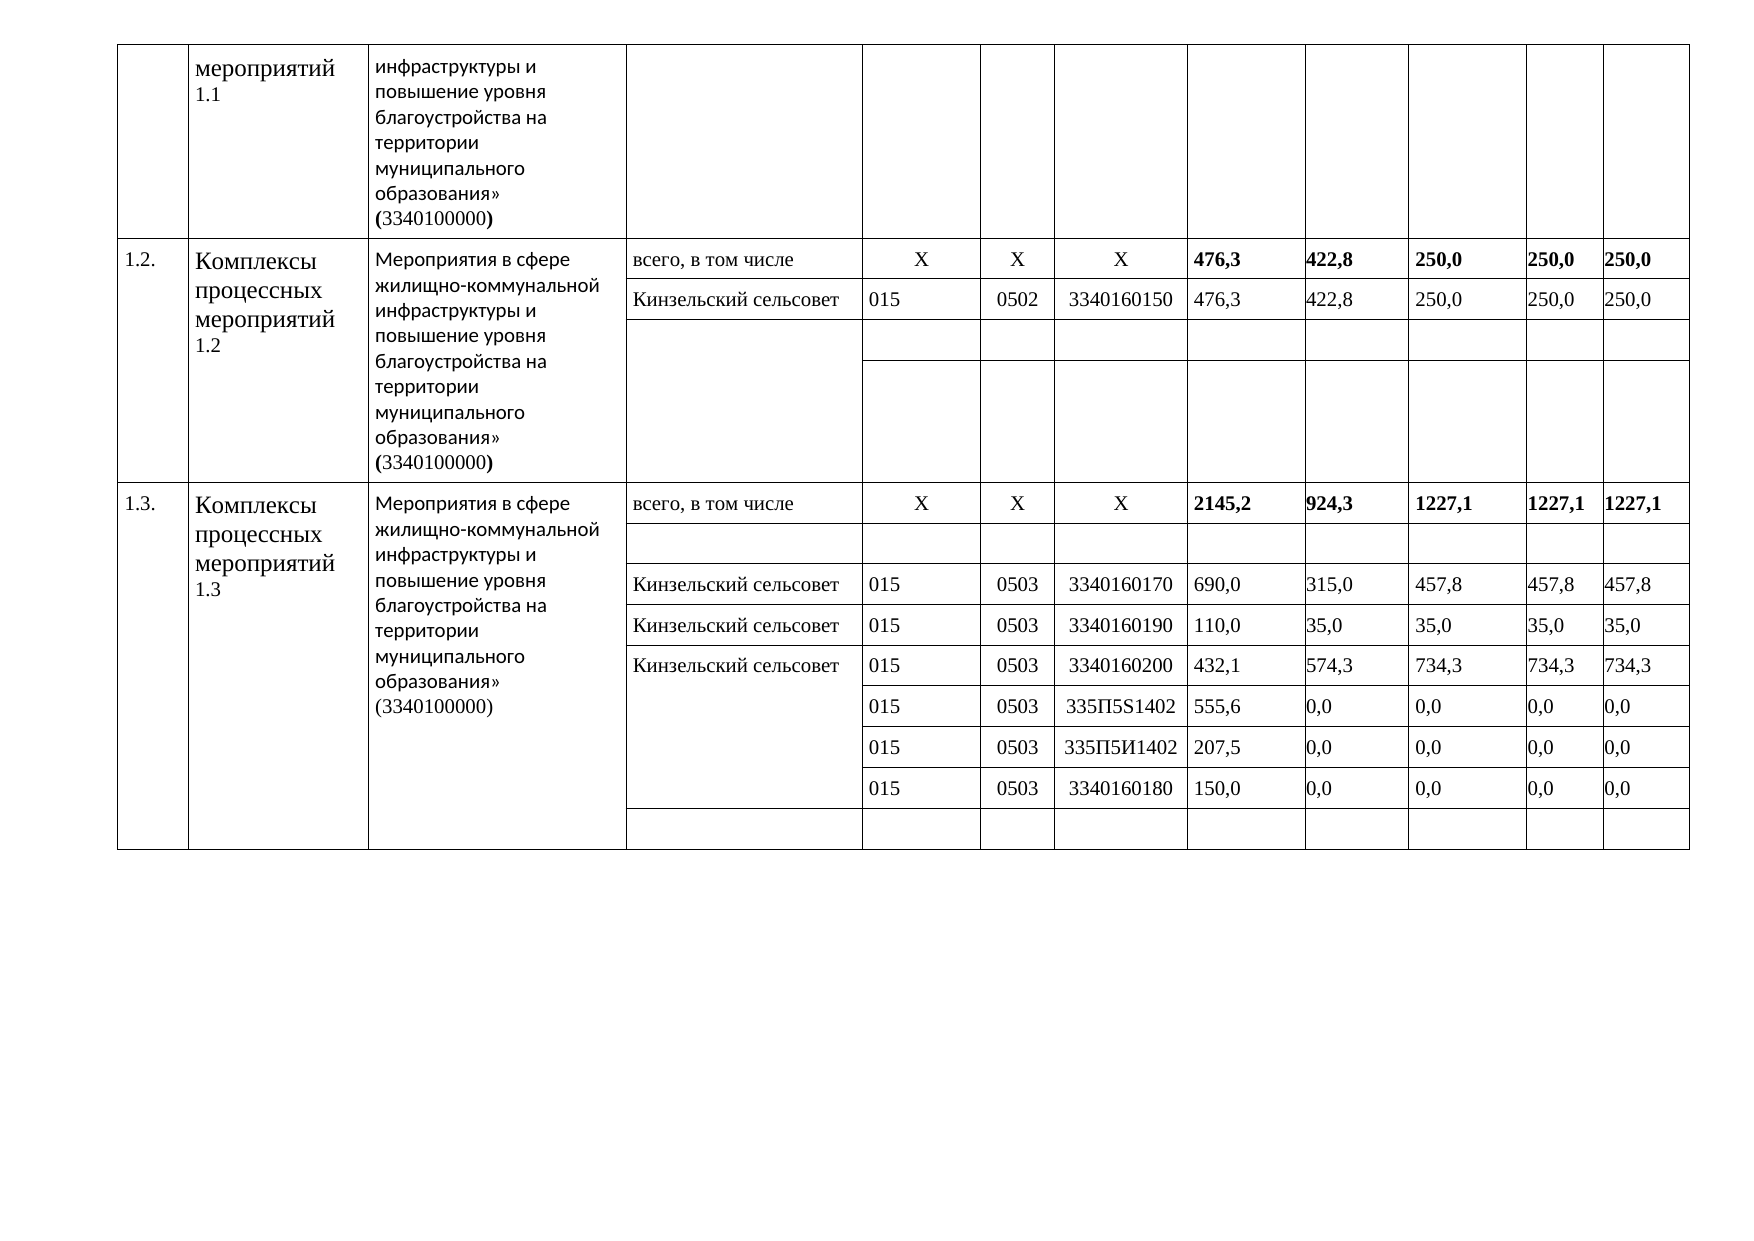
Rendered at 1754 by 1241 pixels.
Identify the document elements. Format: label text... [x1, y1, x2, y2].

table_cell 0,0 [1306, 686, 1408, 726]
table_cell Мероприятия в сфере жилищно-коммунальной инфраструктуры и повышение уровня благоустройства на территории муниципального образования» (3340100000) [369, 483, 626, 849]
table_cell 35,0 [1306, 605, 1408, 644]
table_cell [627, 524, 862, 563]
table_cell 015 [863, 279, 980, 319]
table_cell 1.2. [118, 239, 188, 482]
table_cell 250,0 [1604, 279, 1689, 319]
table_cell X [1055, 483, 1187, 522]
table_cell [1409, 320, 1526, 360]
table_cell [1306, 45, 1408, 238]
table_cell 0,0 [1306, 727, 1408, 767]
table_cell [1188, 320, 1305, 360]
table_cell [627, 809, 862, 849]
table_cell 35,0 [1604, 605, 1689, 644]
table_cell X [981, 483, 1054, 522]
table_cell [863, 809, 980, 849]
table_cell 1227,1 [1604, 483, 1689, 522]
table_cell 250,0 [1409, 279, 1526, 319]
table_cell всего, в том числе [627, 483, 862, 522]
table_cell [863, 45, 980, 238]
table_cell 0,0 [1409, 768, 1526, 807]
table_cell 0503 [981, 727, 1054, 767]
table_cell [981, 361, 1054, 482]
table_cell [1527, 320, 1603, 360]
table_cell [981, 45, 1054, 238]
table_cell 2145,2 [1188, 483, 1305, 522]
table_cell [1604, 45, 1689, 238]
table_cell 250,0 [1527, 279, 1603, 319]
table_cell [1527, 361, 1603, 482]
table_cell [981, 524, 1054, 563]
table_cell 3340160180 [1055, 768, 1187, 807]
table_cell [1188, 524, 1305, 563]
table_cell 3340160170 [1055, 564, 1187, 604]
table_cell 1227,1 [1409, 483, 1526, 522]
table_cell 476,3 [1188, 239, 1305, 278]
table_cell [1055, 524, 1187, 563]
table_cell Кинзельский сельсовет [627, 564, 862, 604]
table_cell 0,0 [1527, 686, 1603, 726]
table_cell 457,8 [1604, 564, 1689, 604]
table_cell 422,8 [1306, 279, 1408, 319]
table_cell 432,1 [1188, 646, 1305, 685]
table_cell 734,3 [1409, 646, 1526, 685]
table_cell 315,0 [1306, 564, 1408, 604]
table_cell [1188, 361, 1305, 482]
table_cell 924,3 [1306, 483, 1408, 522]
table_cell [1604, 524, 1689, 563]
table_cell 0,0 [1527, 727, 1603, 767]
table_cell [1306, 320, 1408, 360]
table_cell 0503 [981, 768, 1054, 807]
table_cell [863, 361, 980, 482]
table_cell 555,6 [1188, 686, 1305, 726]
table_cell 335П5S1402 [1055, 686, 1187, 726]
table_cell [627, 45, 862, 238]
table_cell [369, 239, 626, 482]
table_cell 457,8 [1409, 564, 1526, 604]
table_cell X [863, 483, 980, 522]
table_cell [1306, 524, 1408, 563]
table_cell [1604, 809, 1689, 849]
table_cell [863, 320, 980, 360]
table_cell Кинзельский сельсовет [627, 605, 862, 644]
table_cell Кинзельский сельсовет [627, 646, 862, 807]
table_cell 015 [863, 686, 980, 726]
table_cell 0502 [981, 279, 1054, 319]
table_cell 250,0 [1527, 239, 1603, 278]
table_cell 015 [863, 646, 980, 685]
table_cell [981, 320, 1054, 360]
table_cell 250,0 [1604, 239, 1689, 278]
table_cell 250,0 [1409, 239, 1526, 278]
table_cell X [863, 239, 980, 278]
table_cell 35,0 [1409, 605, 1526, 644]
table_cell [1527, 809, 1603, 849]
table_cell 1.3. [118, 483, 188, 849]
table_cell Кинзельский сельсовет [627, 279, 862, 319]
table_cell 457,8 [1527, 564, 1603, 604]
table_cell 0503 [981, 605, 1054, 644]
table_cell [1527, 45, 1603, 238]
table_cell [1604, 320, 1689, 360]
table_cell всего, в том числе [627, 239, 862, 278]
table_cell [1409, 524, 1526, 563]
table_cell 335П5И1402 [1055, 727, 1187, 767]
table_cell 690,0 [1188, 564, 1305, 604]
table_cell Комплексы процессных мероприятий 1.2 [189, 239, 368, 482]
table_cell [1306, 361, 1408, 482]
table_cell 574,3 [1306, 646, 1408, 685]
table_cell X [981, 239, 1054, 278]
table_cell 0,0 [1604, 686, 1689, 726]
table_cell 0,0 [1527, 768, 1603, 807]
table_cell 0,0 [1409, 686, 1526, 726]
table_cell 015 [863, 768, 980, 807]
table_cell 0,0 [1604, 768, 1689, 807]
table_cell [1306, 809, 1408, 849]
table_cell 734,3 [1604, 646, 1689, 685]
table_cell Комплексы процессных мероприятий 1.3 [189, 483, 368, 849]
table_cell [1055, 361, 1187, 482]
table_cell [981, 809, 1054, 849]
table_cell 015 [863, 727, 980, 767]
table_cell 734,3 [1527, 646, 1603, 685]
table_cell [1055, 320, 1187, 360]
table_cell 0,0 [1306, 768, 1408, 807]
table_cell 0503 [981, 646, 1054, 685]
table_cell 0503 [981, 686, 1054, 726]
table_cell X [1055, 239, 1187, 278]
table_cell 015 [863, 564, 980, 604]
table_cell 3340160190 [1055, 605, 1187, 644]
table_cell [1055, 45, 1187, 238]
table_cell 35,0 [1527, 605, 1603, 644]
table_cell [1188, 45, 1305, 238]
table_cell 0,0 [1409, 727, 1526, 767]
table_cell [863, 524, 980, 563]
table_cell [1409, 361, 1526, 482]
table_cell [1409, 809, 1526, 849]
table_cell 110,0 [1188, 605, 1305, 644]
table_cell [1055, 809, 1187, 849]
table_cell [1188, 809, 1305, 849]
table_cell 150,0 [1188, 768, 1305, 807]
table_cell 3340160200 [1055, 646, 1187, 685]
table_cell [1527, 524, 1603, 563]
table_cell 207,5 [1188, 727, 1305, 767]
table_cell 422,8 [1306, 239, 1408, 278]
table_cell 0503 [981, 564, 1054, 604]
table_cell 015 [863, 605, 980, 644]
table_cell 1227,1 [1527, 483, 1603, 522]
table_cell [627, 320, 862, 482]
table_cell [1409, 45, 1526, 238]
table_cell [1604, 361, 1689, 482]
table_cell 3340160150 [1055, 279, 1187, 319]
table_cell 0,0 [1604, 727, 1689, 767]
table_cell 476,3 [1188, 279, 1305, 319]
